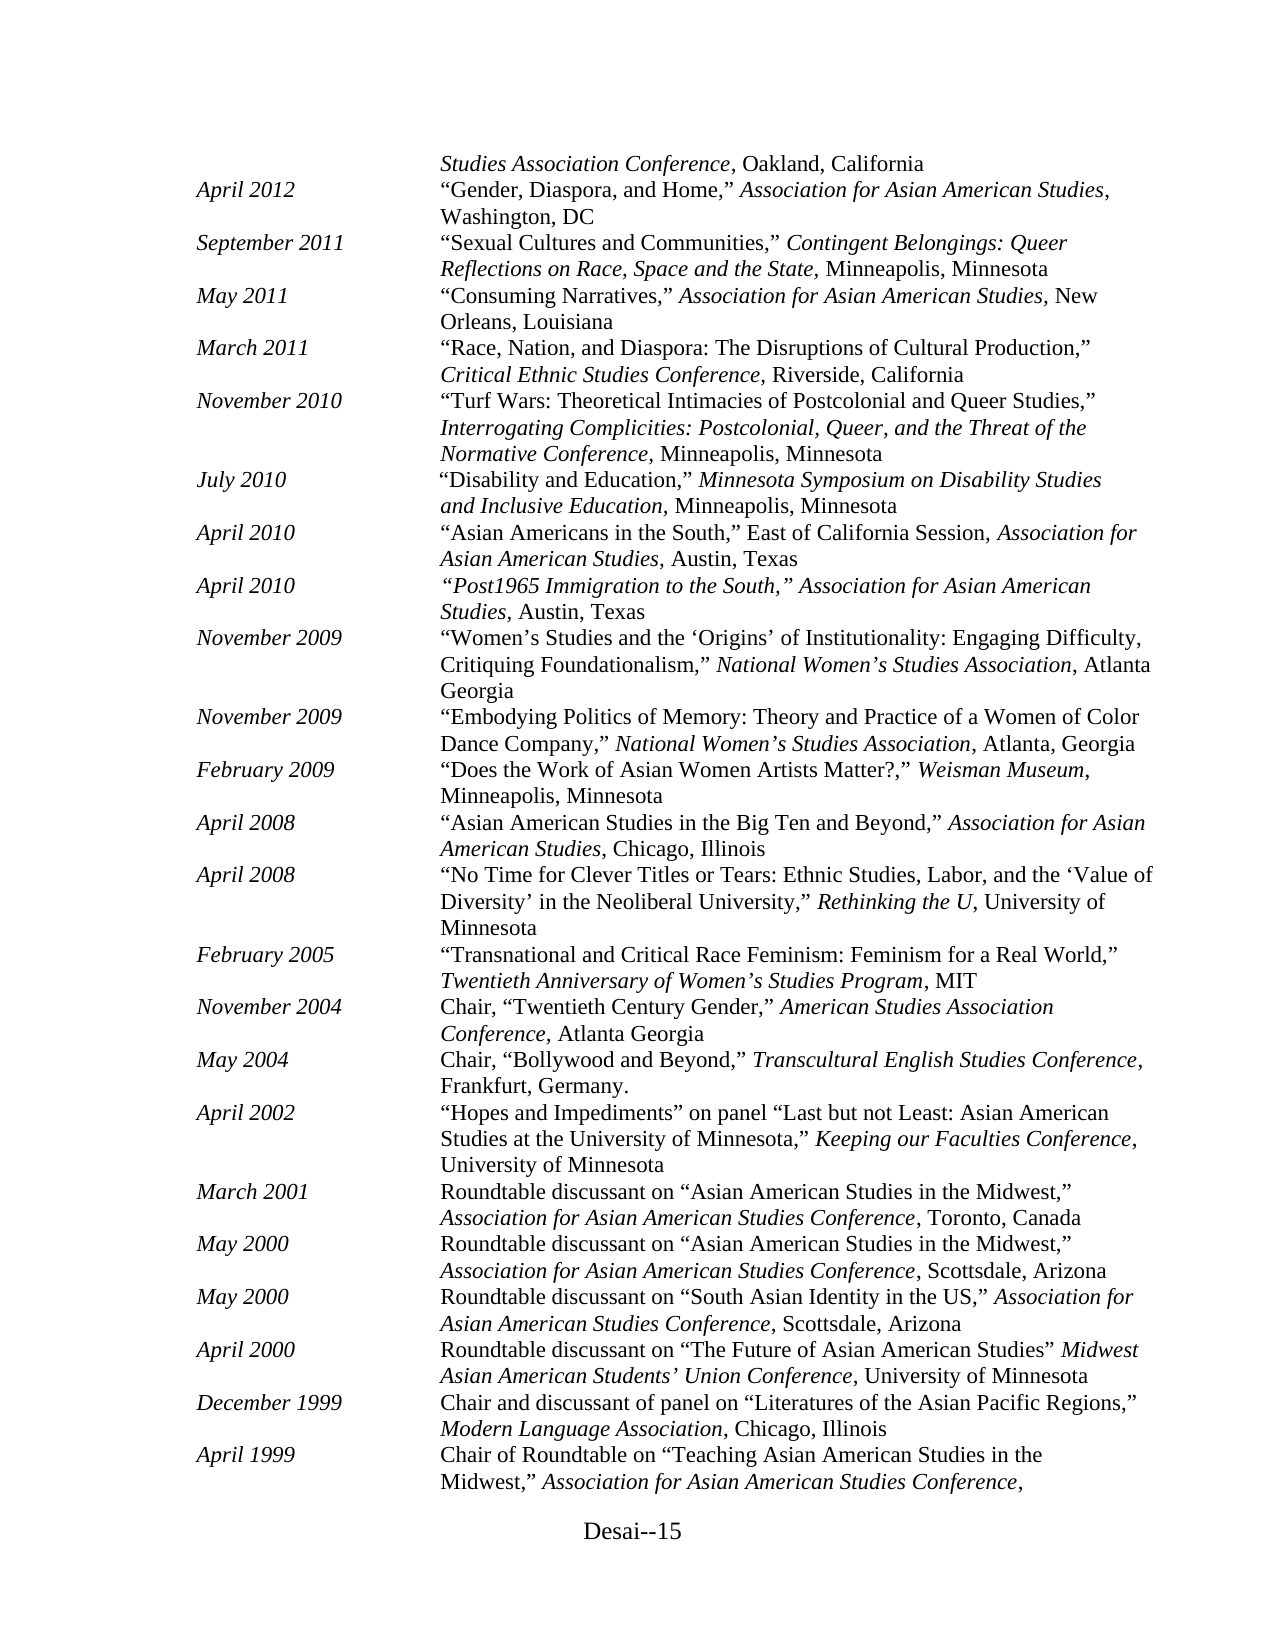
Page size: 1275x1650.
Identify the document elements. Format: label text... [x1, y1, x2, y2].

subtitle September 2011 “Sexual Cultures and Communities,” Contingent Belongings: Queer Reflections on Race, Space and the State, Minneapolis, Minnesota [196, 229, 1162, 282]
subtitle April 2010 “Post1965 Immigration to the South,” Association for Asian American Studies, Austin, Texas [196, 572, 1162, 624]
text December 1999 Chair and discussant of panel on “Literatures of the Asian Pacific Regions,” Modern Language Association, Chicago, Illinois [196, 1389, 1153, 1441]
text May 2000 Roundtable discussant on “South Asian Identity in the US,” Association for Asian American Studies Conference, Scottsdale, Arizona [196, 1283, 1143, 1336]
subtitle November 2010 “Turf Wars: Theoretical Intimacies of Postcolonial and Queer Studies,” Interrogating Complicities: Postcolonial, Queer, and the Threat of the Normative Conference, Minneapolis, Minnesota [196, 387, 1162, 466]
text April 2002 “Hopes and Impediments” on panel “Last but not Least: Asian American Studies at the University of Minnesota,” Keeping our Faculties Conference, University of Minnesota [196, 1099, 1171, 1178]
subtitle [196, 150, 1162, 176]
subtitle April 2012 “Gender, Diaspora, and Home,” Association for Asian American Studies, Washington, DC [196, 176, 1162, 229]
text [196, 1441, 1143, 1494]
subtitle May 2011 “Consuming Narratives,” Association for Asian American Studies, New Orleans, Louisiana [196, 282, 1162, 334]
text May 2004 Chair, “Bollywood and Beyond,” Transcultural English Studies Conference, Frankfurt, Germany. [196, 1046, 1171, 1099]
text March 2001 Roundtable discussant on “Asian American Studies in the Midwest,” Association for Asian American Studies Conference, Toronto, Canada [196, 1178, 1143, 1231]
subtitle April 2010 “Asian Americans in the South,” East of California Session, Association for Asian American Studies, Austin, Texas [196, 519, 1162, 572]
text November 2004 Chair, “Twentieth Century Gender,” American Studies Association Conference, Atlanta Georgia [196, 993, 1171, 1046]
subtitle March 2011 “Race, Nation, and Diaspora: The Disruptions of Cultural Production,” Critical Ethnic Studies Conference, Riverside, California [196, 334, 1162, 387]
subtitle April 2008 “Asian American Studies in the Big Ten and Beyond,” Association for Asian American Studies, Chicago, Illinois [196, 809, 1162, 862]
subtitle July 2010 “Disability and Education,” Minnesota Symposium on Disability Studies and Inclusive Education, Minneapolis, Minnesota [196, 466, 1143, 519]
subtitle April 2008 “No Time for Clever Titles or Tears: Ethnic Studies, Labor, and the ‘Value of Diversity’ in the Neoliberal University,” Rethinking the U, University of Minnesota [196, 862, 1162, 941]
subtitle November 2009 “Women’s Studies and the ‘Origins’ of Institutionality: Engaging Difficulty, Critiquing Foundationalism,” National Women’s Studies Association, Atlanta Georgia [196, 624, 1162, 703]
text April 2000 Roundtable discussant on “The Future of Asian American Studies” Midwest Asian American Students’ Union Conference, University of Minnesota [196, 1336, 1143, 1389]
subtitle February 2009 “Does the Work of Asian Women Artists Matter?,” Weisman Museum, Minneapolis, Minnesota [196, 756, 1162, 809]
text May 2000 Roundtable discussant on “Asian American Studies in the Midwest,” Association for Asian American Studies Conference, Scottsdale, Arizona [196, 1231, 1143, 1283]
subtitle November 2009 “Embodying Politics of Memory: Theory and Practice of a Women of Color Dance Company,” National Women’s Studies Association, Atlanta, Georgia [196, 703, 1162, 756]
subtitle February 2005 “Transnational and Critical Race Feminism: Feminism for a Real World,” Twentieth Anniversary of Women’s Studies Program, MIT [196, 941, 1162, 993]
